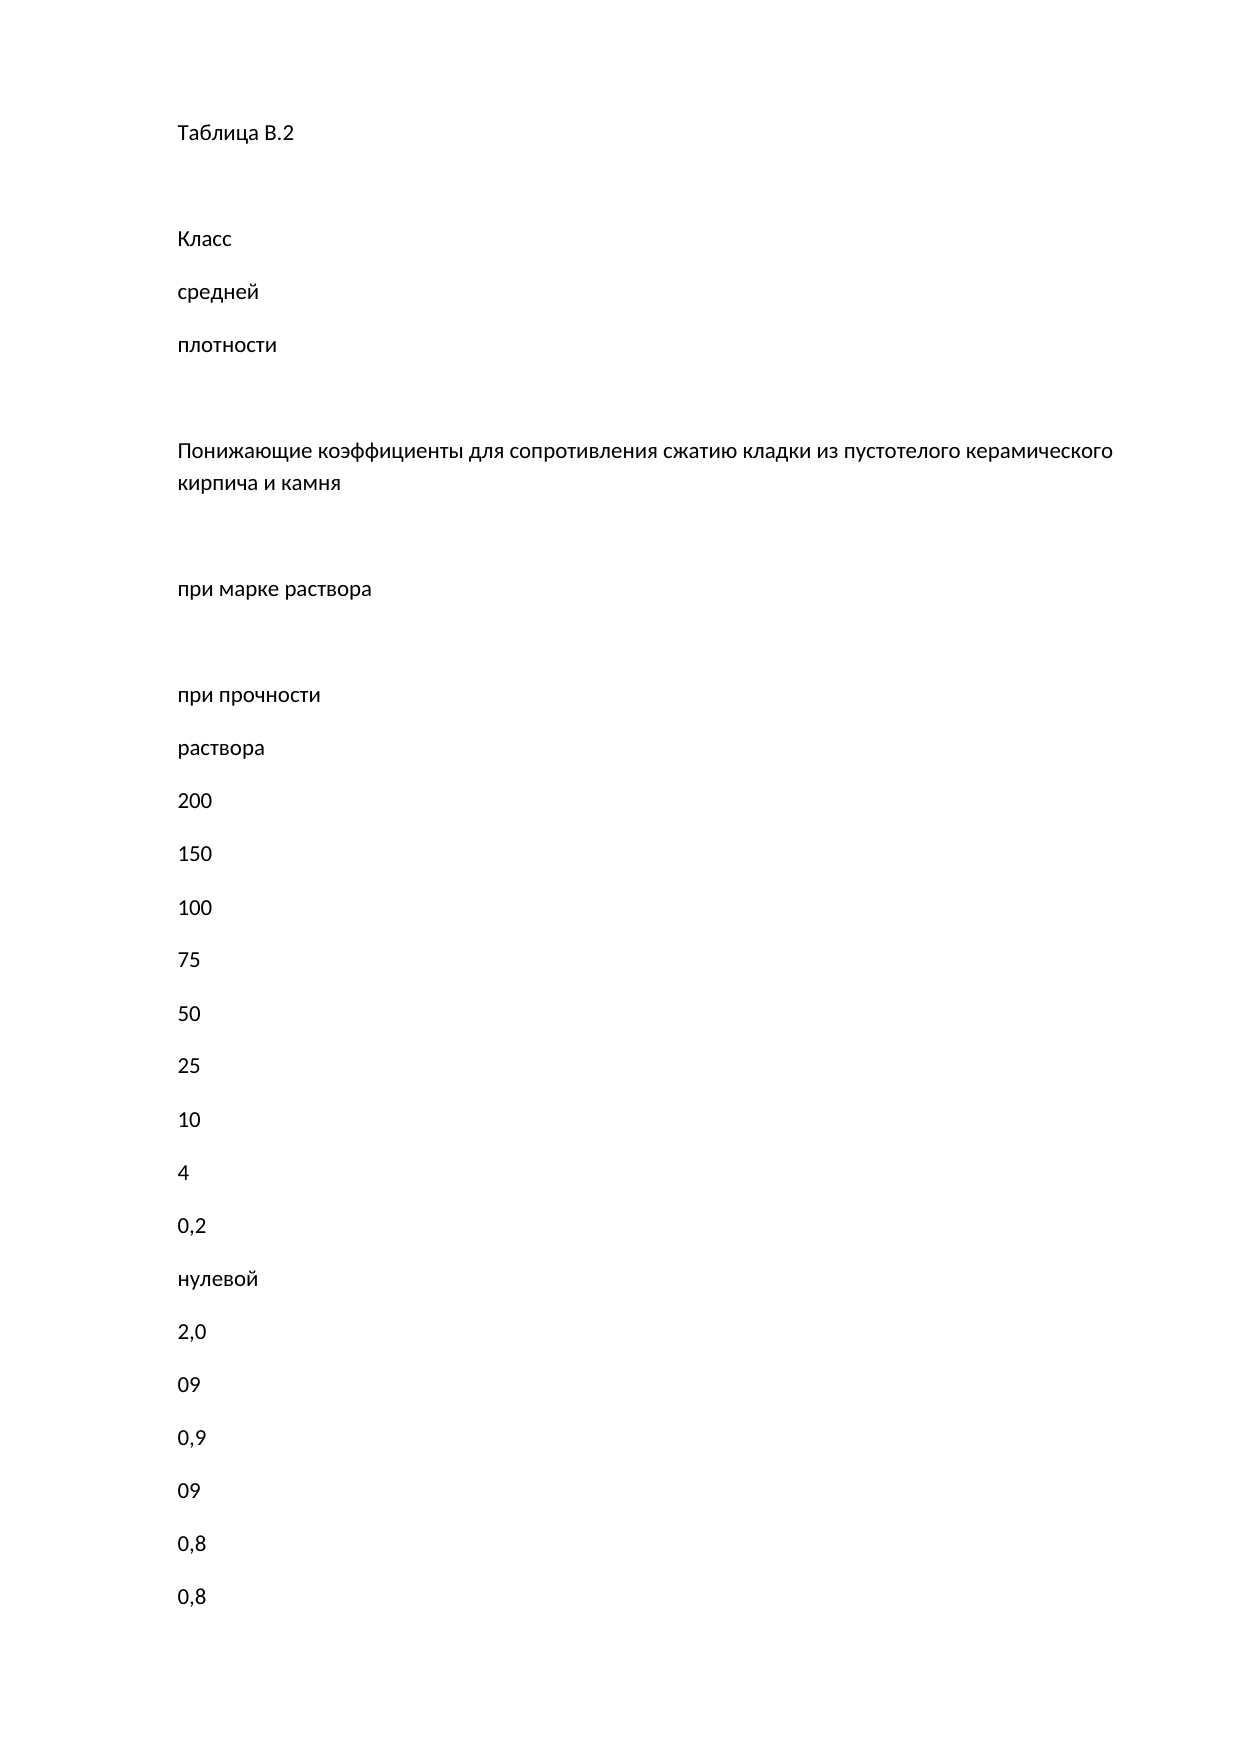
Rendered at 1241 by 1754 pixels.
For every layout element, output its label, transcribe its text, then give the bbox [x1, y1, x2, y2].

text 0,2 [177, 1211, 1152, 1239]
text 0,9 [177, 1423, 1152, 1451]
text при марке раствора [177, 574, 1152, 602]
text 10 [177, 1105, 1152, 1133]
text 09 [177, 1476, 1152, 1504]
text 25 [177, 1052, 1152, 1080]
text 0,8 [177, 1582, 1152, 1610]
text раствора [177, 733, 1152, 762]
text плотности [177, 330, 1152, 358]
text 50 [177, 999, 1152, 1027]
text 150 [177, 839, 1152, 868]
text нулевой [177, 1264, 1152, 1292]
text при прочности [177, 681, 1152, 708]
text 2,0 [177, 1317, 1152, 1345]
text Класс [177, 224, 1152, 252]
text Таблица В.2 [177, 118, 1152, 146]
text 0,8 [177, 1529, 1152, 1557]
text 09 [177, 1370, 1152, 1398]
text Понижающие коэффициенты для сопротивления сжатию кладки из пустотелого керамического кирпича и камня [177, 436, 1152, 496]
text 200 [177, 787, 1152, 814]
text средней [177, 277, 1152, 305]
text 75 [177, 946, 1152, 974]
text 4 [177, 1158, 1152, 1186]
text 100 [177, 893, 1152, 921]
